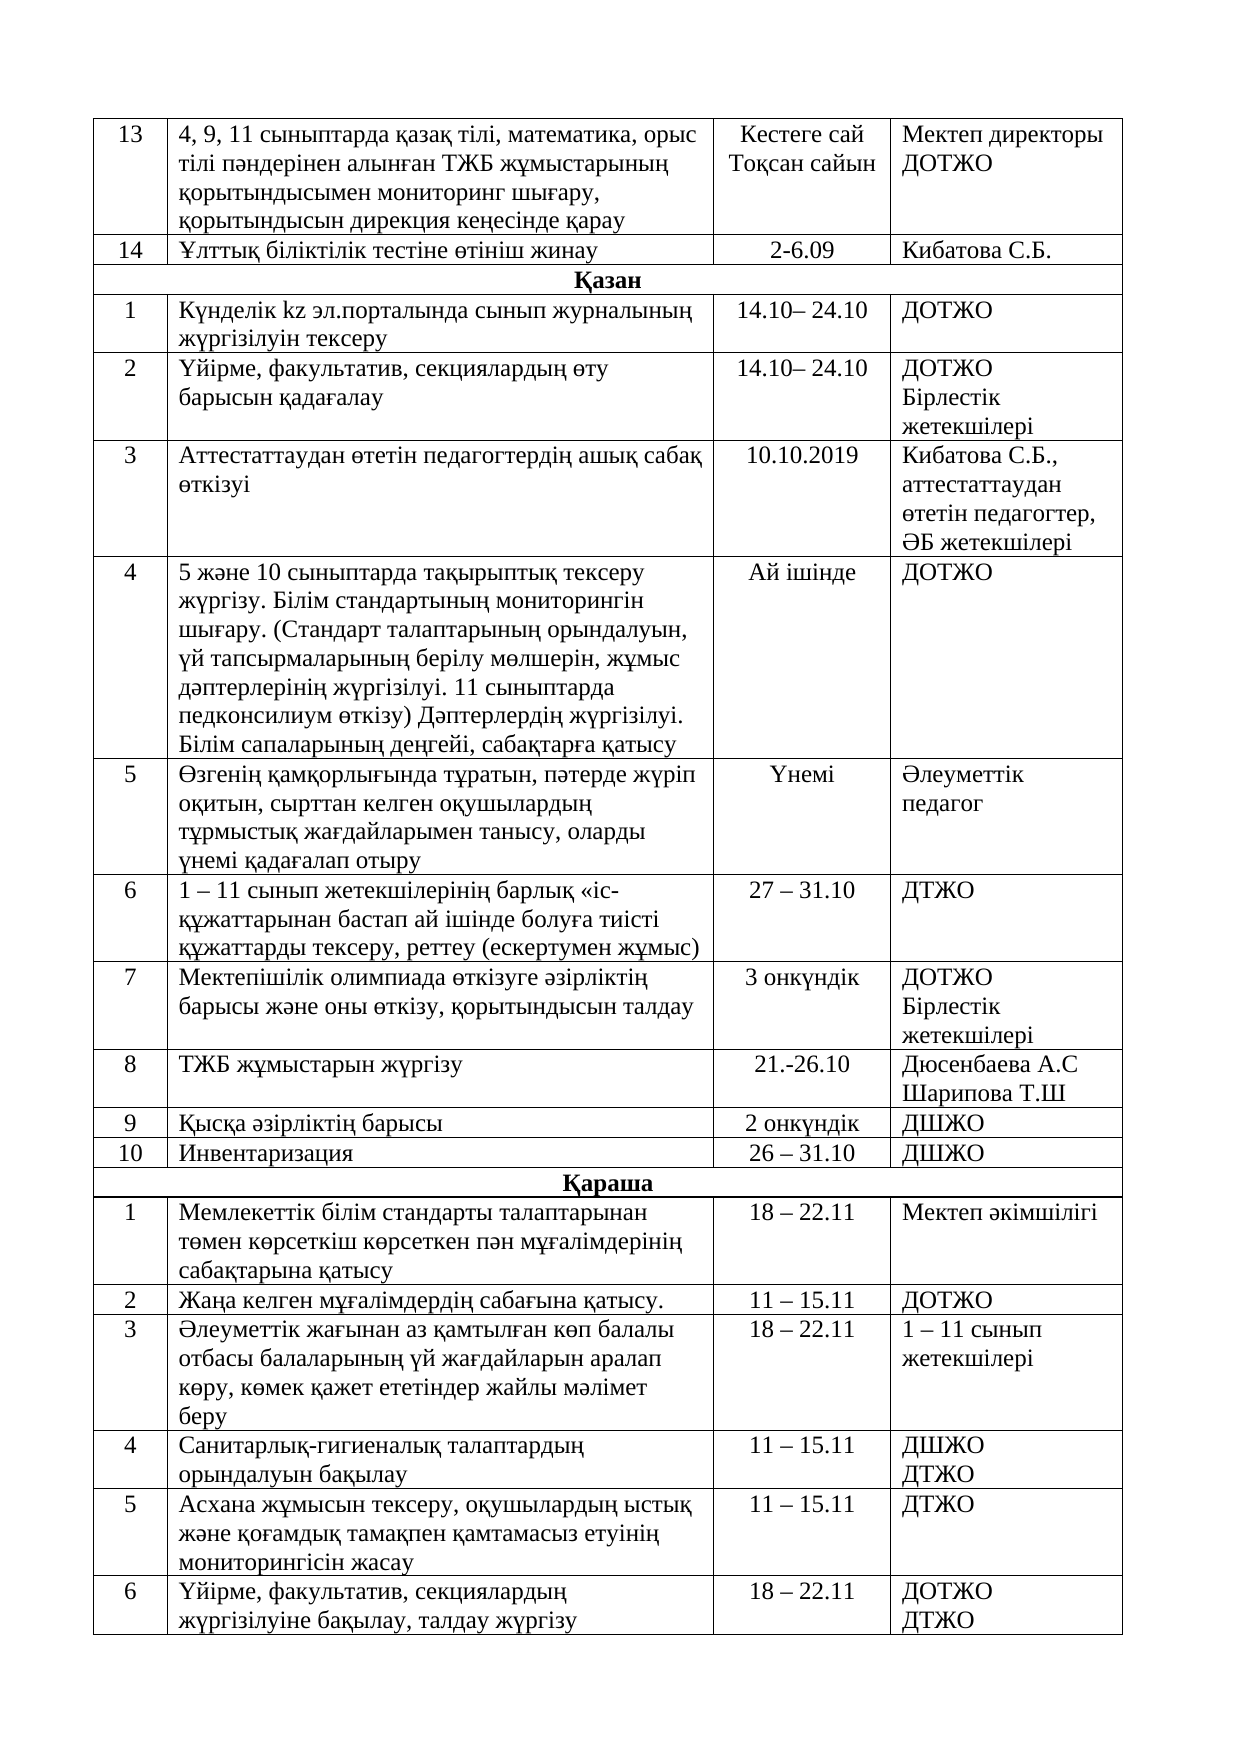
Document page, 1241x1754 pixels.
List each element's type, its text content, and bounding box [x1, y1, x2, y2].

table_cell 4 [94, 1431, 167, 1488]
table_cell Мектеп директоры ДОТЖО [891, 119, 1122, 234]
table_cell Мемлекеттік білім стандарты талаптарынан төмен көрсеткіш көрсеткен пән мұғалімдерінің сабақтарына қатысу [168, 1198, 713, 1284]
table_cell 2-6.09 [714, 235, 890, 264]
table_cell 14.10– 24.10 [714, 295, 890, 352]
table_cell ДОТЖО Бірлестік жетекшілері [891, 962, 1122, 1048]
table_cell Аттестаттаудан өтетін педагогтердің ашық сабақ өткізуі [168, 441, 713, 556]
table_cell 3 онкүндік [714, 962, 890, 1048]
table_cell 5 [94, 759, 167, 874]
table_cell 27 – 31.10 [714, 875, 890, 961]
table_cell 3 [94, 1315, 167, 1429]
table_cell Кибатова С.Б. [891, 235, 1122, 264]
table_cell 13 [94, 119, 167, 234]
table_cell 11 – 15.11 [714, 1285, 890, 1313]
table_cell Мектеп әкімшілігі [891, 1198, 1122, 1284]
table_cell Кибатова С.Б., аттестаттаудан өтетін педагогтер, ӘБ жетекшілері [891, 441, 1122, 556]
table_cell Санитарлық-гигиеналық талаптардың орындалуын бақылау [168, 1431, 713, 1488]
table_cell ДОТЖО [891, 1285, 1122, 1313]
table_cell 2 онкүндік [714, 1108, 890, 1137]
table_cell 10 [94, 1138, 167, 1167]
table_cell 1 – 11 сынып жетекшілерінің барлық «іс-құжаттарынан бастап ай ішінде болуға тиісті құжаттарды тексеру, реттеу (ескертумен жұмыс) [168, 875, 713, 961]
table_cell ДТЖО [891, 875, 1122, 961]
table_cell 10.10.2019 [714, 441, 890, 556]
table_cell 4 [94, 557, 167, 758]
table_cell Кестеге сай Тоқсан сайын [714, 119, 890, 234]
table_cell 8 [94, 1050, 167, 1107]
table_cell 5 және 10 сыныптарда тақырыптық тексеру жүргізу. Білім стандартының мониторингін шығару. (Стандарт талаптарының орындалуын, үй тапсырмаларының берілу мөлшерін, жұмыс дәптерлерінің жүргізілуі. 11 сыныптарда педконсилиум өткізу) Дәптерлердің жүргізілуі. Білім сапаларының деңгейі, сабақтарға қатысу [168, 557, 713, 758]
table_cell 2 [94, 353, 167, 439]
table_cell 2 [94, 1285, 167, 1313]
table_cell 18 – 22.11 [714, 1315, 890, 1429]
table_cell 21.-26.10 [714, 1050, 890, 1107]
table_cell Инвентаризация [168, 1138, 713, 1167]
table_cell Ай ішінде [714, 557, 890, 758]
table_cell ДОТЖО [891, 295, 1122, 352]
table_cell 18 – 22.11 [714, 1576, 890, 1634]
table_cell 18 – 22.11 [714, 1198, 890, 1284]
table_cell 7 [94, 962, 167, 1048]
table_cell 5 [94, 1489, 167, 1575]
table_cell 14.10– 24.10 [714, 353, 890, 439]
table_cell 6 [94, 875, 167, 961]
table_cell Әлеуметтік педагог [891, 759, 1122, 874]
table_cell Үйірме, факультатив, секциялардың жүргізілуіне бақылау, талдау жүргізу [168, 1576, 713, 1634]
table_cell 1 [94, 1198, 167, 1284]
table_cell ДТЖО [891, 1489, 1122, 1575]
table_cell Әлеуметтік жағынан аз қамтылған көп балалы отбасы балаларының үй жағдайларын аралап көру, көмек қажет ететіндер жайлы мәлімет беру [168, 1315, 713, 1429]
table_cell 1 – 11 сынып жетекшілері [891, 1315, 1122, 1429]
table_cell ДШЖО ДТЖО [891, 1431, 1122, 1488]
table_cell Үйірме, факультатив, секциялардың өту барысын қадағалау [168, 353, 713, 439]
table_cell 6 [94, 1576, 167, 1634]
table_cell 1 [94, 295, 167, 352]
table_cell ДОТЖО Бірлестік жетекшілері [891, 353, 1122, 439]
table_cell Қараша [94, 1168, 1122, 1196]
table_cell 11 – 15.11 [714, 1431, 890, 1488]
table_cell ДШЖО [891, 1108, 1122, 1137]
table_cell Жаңа келген мұғалімдердің сабағына қатысу. [168, 1285, 713, 1313]
table_cell Қысқа әзірліктің барысы [168, 1108, 713, 1137]
table_cell 3 [94, 441, 167, 556]
table_cell 11 – 15.11 [714, 1489, 890, 1575]
table_cell Күнделік kz эл.порталында сынып журналының жүргізілуін тексеру [168, 295, 713, 352]
table_cell Қазан [94, 265, 1122, 294]
table_cell Үнемі [714, 759, 890, 874]
table_cell ТЖБ жұмыстарын жүргізу [168, 1050, 713, 1107]
table_cell ДОТЖО [891, 557, 1122, 758]
table_cell 4, 9, 11 сыныптарда қазақ тілі, математика, орыс тілі пәндерінен алынған ТЖБ жұмыстарының қорытындысымен мониторинг шығару, қорытындысын дирекция кеңесінде қарау [168, 119, 713, 234]
table_cell 26 – 31.10 [714, 1138, 890, 1167]
table_cell 9 [94, 1108, 167, 1137]
table_cell Өзгенің қамқорлығында тұратын, пәтерде жүріп оқитын, сырттан келген оқушылардың тұрмыстық жағдайларымен танысу, оларды үнемі қадағалап отыру [168, 759, 713, 874]
table_cell Ұлттық біліктілік тестіне өтініш жинау [168, 235, 713, 264]
table_cell Мектепішілік олимпиада өткізуге әзірліктің барысы және оны өткізу, қорытындысын талдау [168, 962, 713, 1048]
table_cell ДШЖО [891, 1138, 1122, 1167]
table_cell Асхана жұмысын тексеру, оқушылардың ыстық және қоғамдық тамақпен қамтамасыз етуінің мониторингісін жасау [168, 1489, 713, 1575]
table_cell ДОТЖО ДТЖО [891, 1576, 1122, 1634]
table_cell Дюсенбаева А.С Шарипова Т.Ш [891, 1050, 1122, 1107]
table_cell 14 [94, 235, 167, 264]
